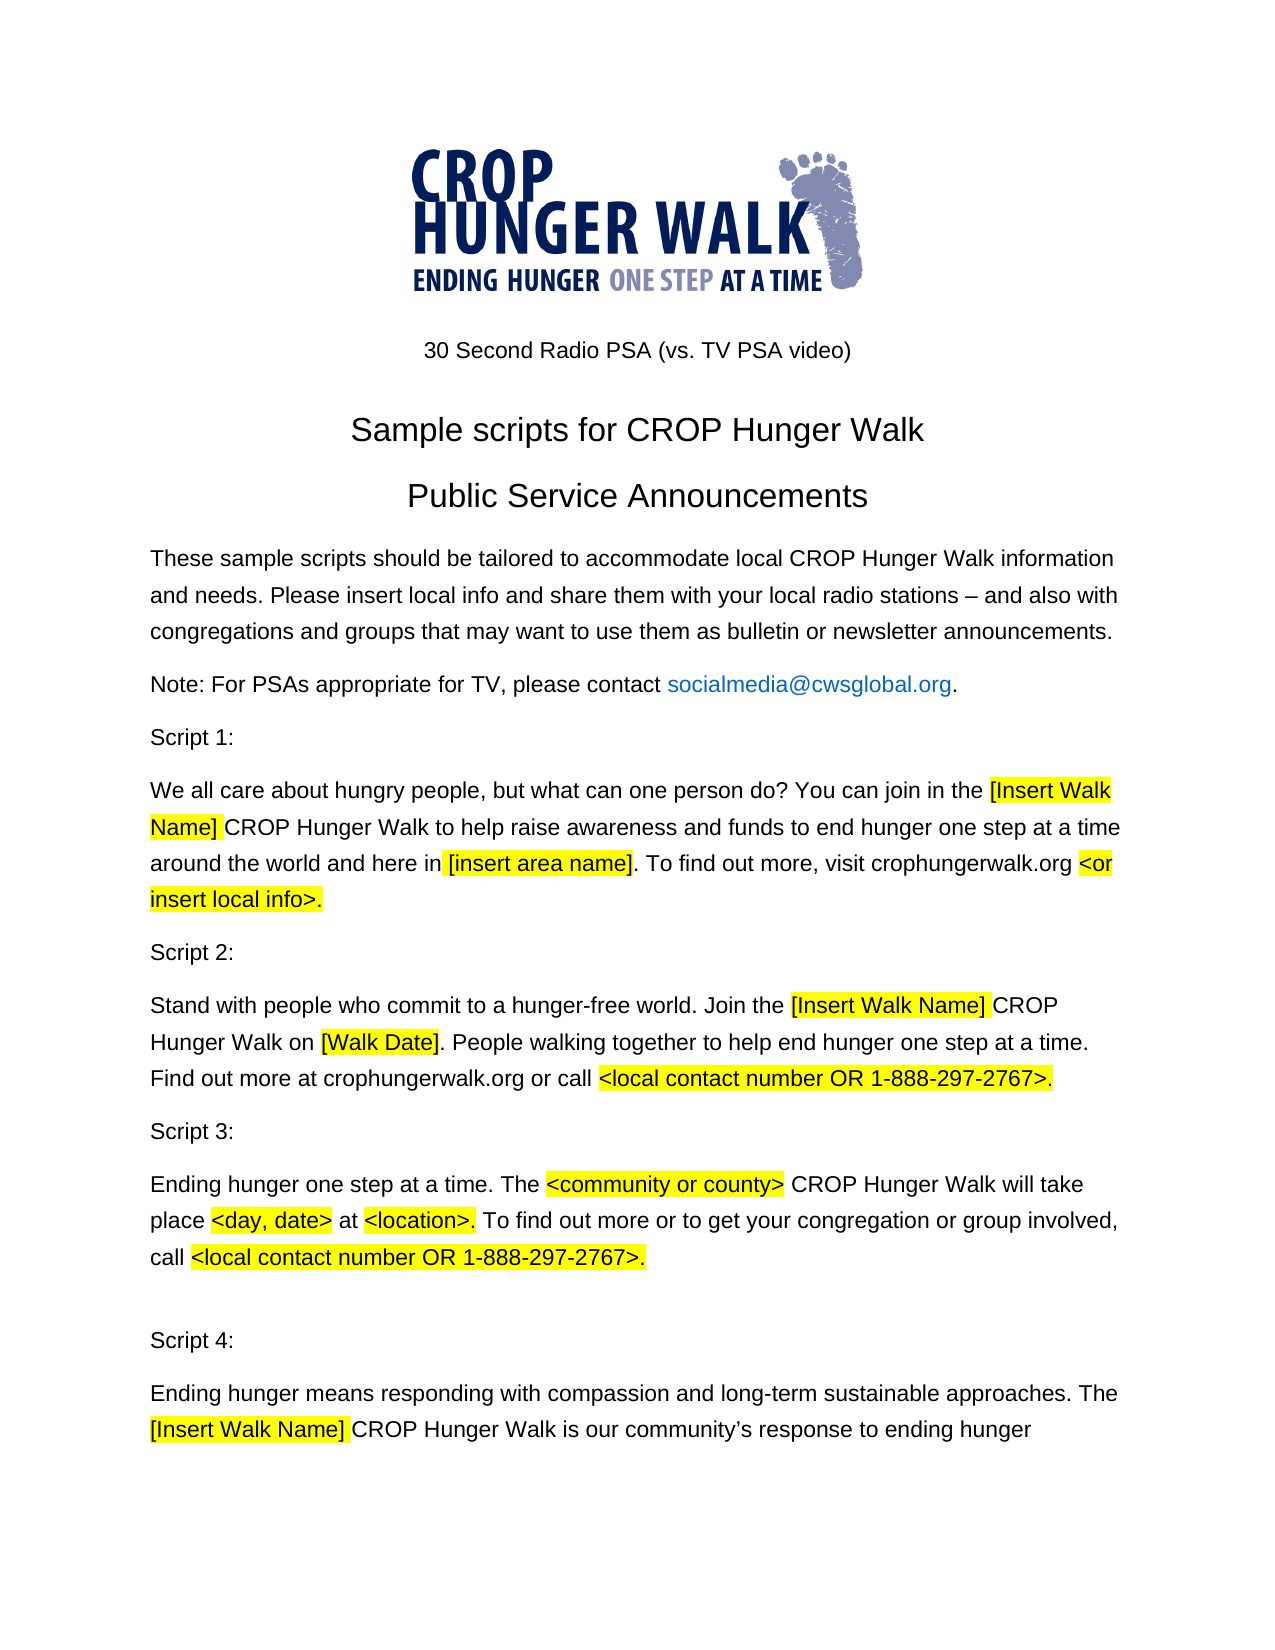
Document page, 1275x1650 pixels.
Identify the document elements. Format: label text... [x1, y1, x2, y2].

text Ending hunger one step at a time. The <community or county> CROP Hunger Walk will take place <day, date> at <location>. To find out more or to get your congregation or group involved, call <local contact number OR 1-888-297-2767>. [150, 1171, 1125, 1270]
text 30 Second Radio PSA (vs. TV PSA video) [150, 337, 1125, 363]
picture [412, 149, 863, 291]
text Script 2: [150, 939, 1125, 966]
text Stand with people who commit to a hunger-free world. Join the [Insert Walk Name] CROP Hunger Walk on [Walk Date]. People walking together to help end hunger one step at a time. Find out more at crophungerwalk.org or call <local contact number OR 1-888-297-2767>. [150, 992, 1125, 1091]
text Note: For PSAs appropriate for TV, please contact socialmedia@cwsglobal.org. [150, 671, 1125, 697]
text These sample scripts should be tailored to accommodate local CROP Hunger Walk information and needs. Please insert local info and share them with your local radio stations – and also with congregations and groups that may want to use them as bulletin or newsletter announcements. [150, 545, 1125, 644]
text Script 1: [150, 724, 1125, 750]
text Script 4: [150, 1327, 1125, 1353]
text Script 3: [150, 1118, 1125, 1144]
text We all care about hungry people, but what can one person do? You can join in the [Insert Walk Name] CROP Hunger Walk to help raise awareness and funds to end hunger one step at a time around the world and here in [insert area name]. To find out more, visit crophungerwalk.org <or insert local info>. [150, 777, 1125, 912]
text Sample scripts for CROP Hunger Walk [150, 410, 1125, 448]
text Public Service Announcements [150, 476, 1125, 514]
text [150, 1380, 1125, 1443]
